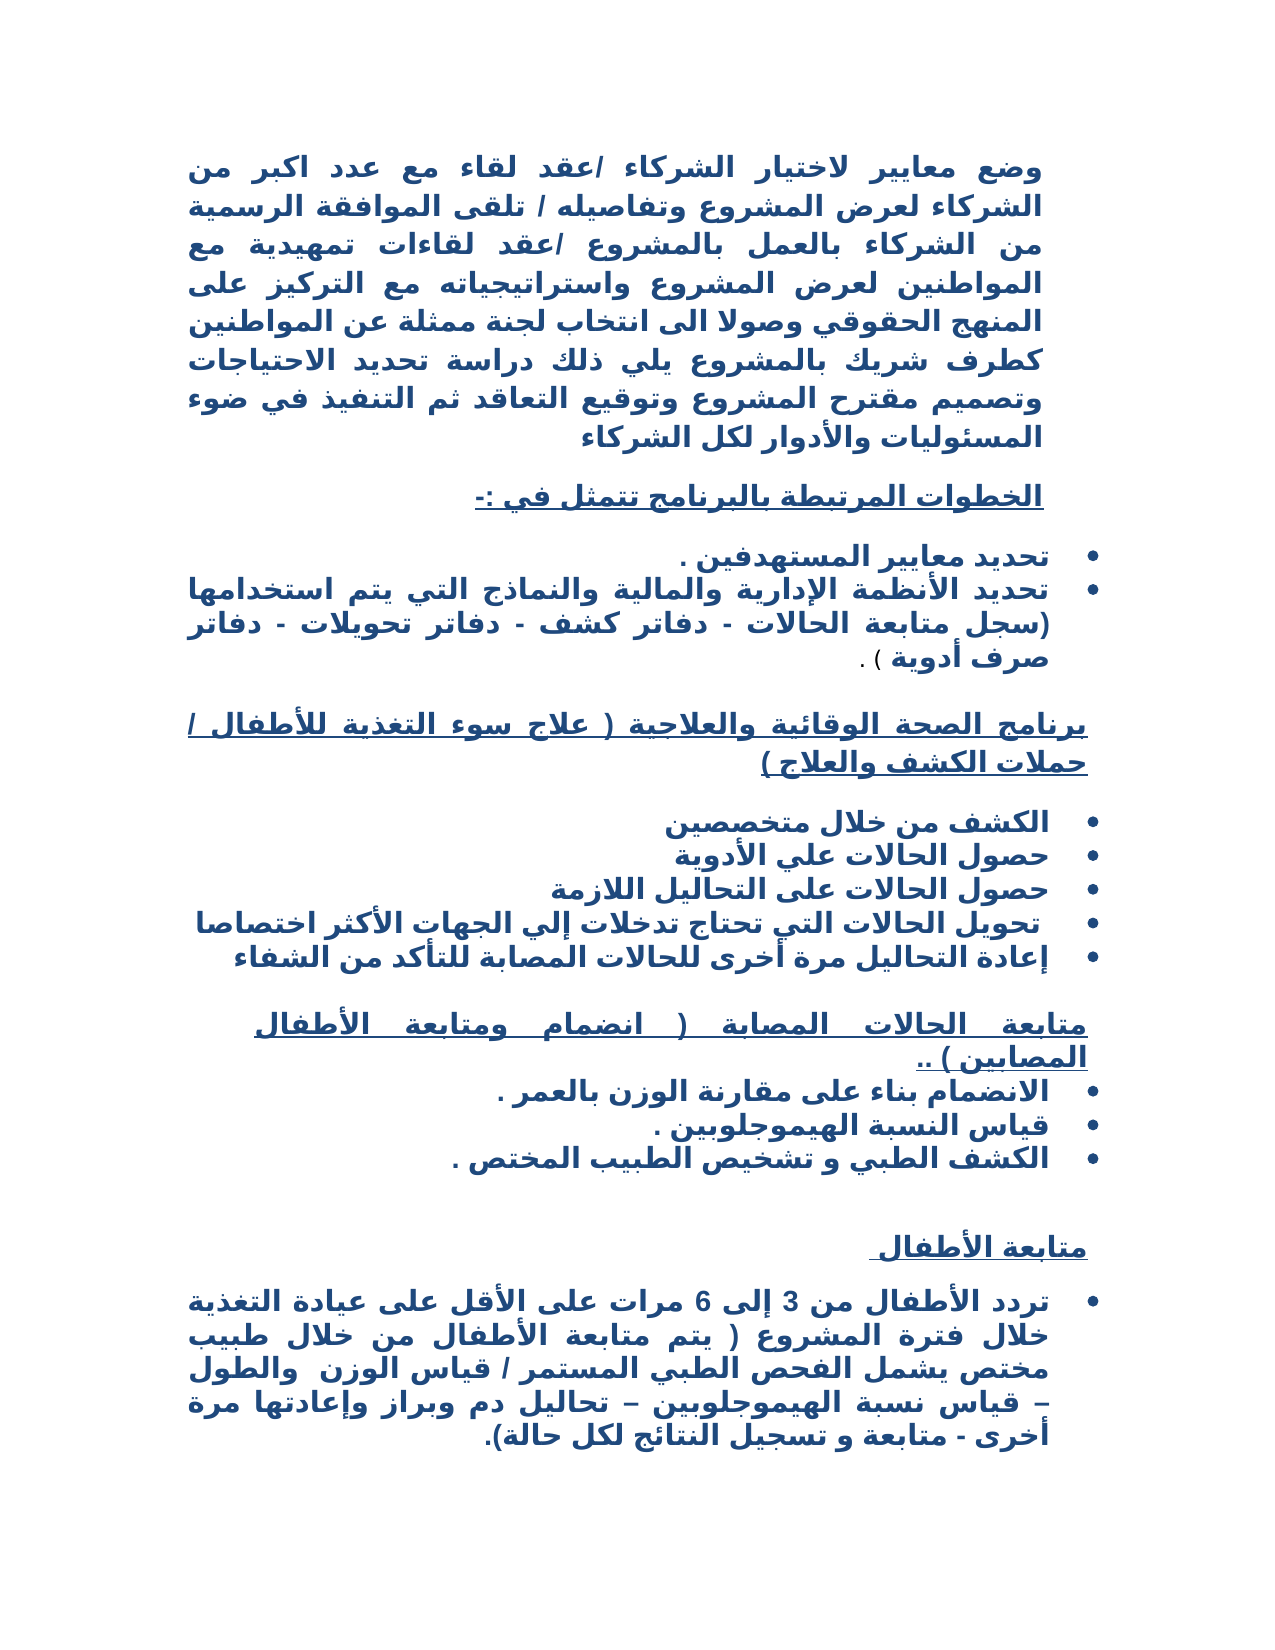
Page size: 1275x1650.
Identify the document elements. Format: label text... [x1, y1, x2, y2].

list الكشف من خلال متخصصين [187, 804, 1088, 838]
list تردد الأطفال من 3 إلى 6 مرات على الأقل على عيادة التغذية خلال فترة المشروع ( يتم متابعة الأطفال من خلال طبيب مختص يشمل الفحص الطبي المستمر / قياس الوزن والطول – قياس نسبة الهيموجلوبين – تحاليل دم وبراز وإعادتها مرة أخرى - متابعة و تسجيل النتائج لكل حالة). [187, 1284, 1088, 1452]
text متابعة الحالات المصابة ( انضمام ومتابعة الأطفال المصابين ) .. [254, 1038, 1088, 1074]
text برنامج الصحة الوقائية والعلاجية ( علاج سوء التغذية للأطفال / حملات الكشف والعلاج ) [187, 737, 1088, 779]
list حصول الحالات على التحاليل اللازمة [187, 872, 1088, 906]
list قياس النسبة الهيموجلوبين . [254, 1108, 1088, 1141]
list تحويل الحالات التي تحتاج تدخلات إلي الجهات الأكثر اختصاصا [187, 906, 1088, 939]
list حصول الحالات علي الأدوية [187, 838, 1088, 872]
list الانضمام بناء على مقارنة الوزن بالعمر . [254, 1074, 1088, 1108]
list تحديد الأنظمة الإدارية والمالية والنماذج التي يتم استخدامها (سجل متابعة الحالات - دفاتر كشف - دفاتر تحويلات - دفاتر صرف أدوية ) . [187, 572, 1088, 673]
list إعادة التحاليل مرة أخرى للحالات المصابة للتأكد من الشفاء [187, 939, 1088, 973]
text برنامج الصحة الوقائية والعلاجية ( علاج سوء التغذية للأطفال / حملات الكشف والعلاج ) [187, 707, 1088, 736]
list الكشف الطبي و تشخيص الطبيب المختص . [254, 1141, 1088, 1175]
list تحديد معايير المستهدفين . [187, 538, 1088, 572]
text وضع معايير لاختيار الشركاء /عقد لقاء مع عدد اكبر من الشركاء لعرض المشروع وتفاصيله / تلقى الموافقة الرسمية من الشركاء بالعمل بالمشروع /عقد لقاءات تمهيدية مع المواطنين لعرض المشروع واستراتيجياته مع التركيز على المنهج الحقوقي وصولا الى انتخاب لجنة ممثلة عن المواطنين كطرف شريك بالمشروع يلي ذلك دراسة تحديد الاحتياجات وتصميم مقترح المشروع وتوقيع التعاقد ثم التنفيذ في ضوء المسئوليات والأدوار لكل الشركاء [187, 150, 1043, 453]
text متابعة الأطفال [254, 1229, 1088, 1263]
text متابعة الحالات المصابة ( انضمام ومتابعة الأطفال المصابين ) .. [254, 1007, 1088, 1036]
text الخطوات المرتبطة بالبرنامج تتمثل في :- [187, 479, 1043, 513]
